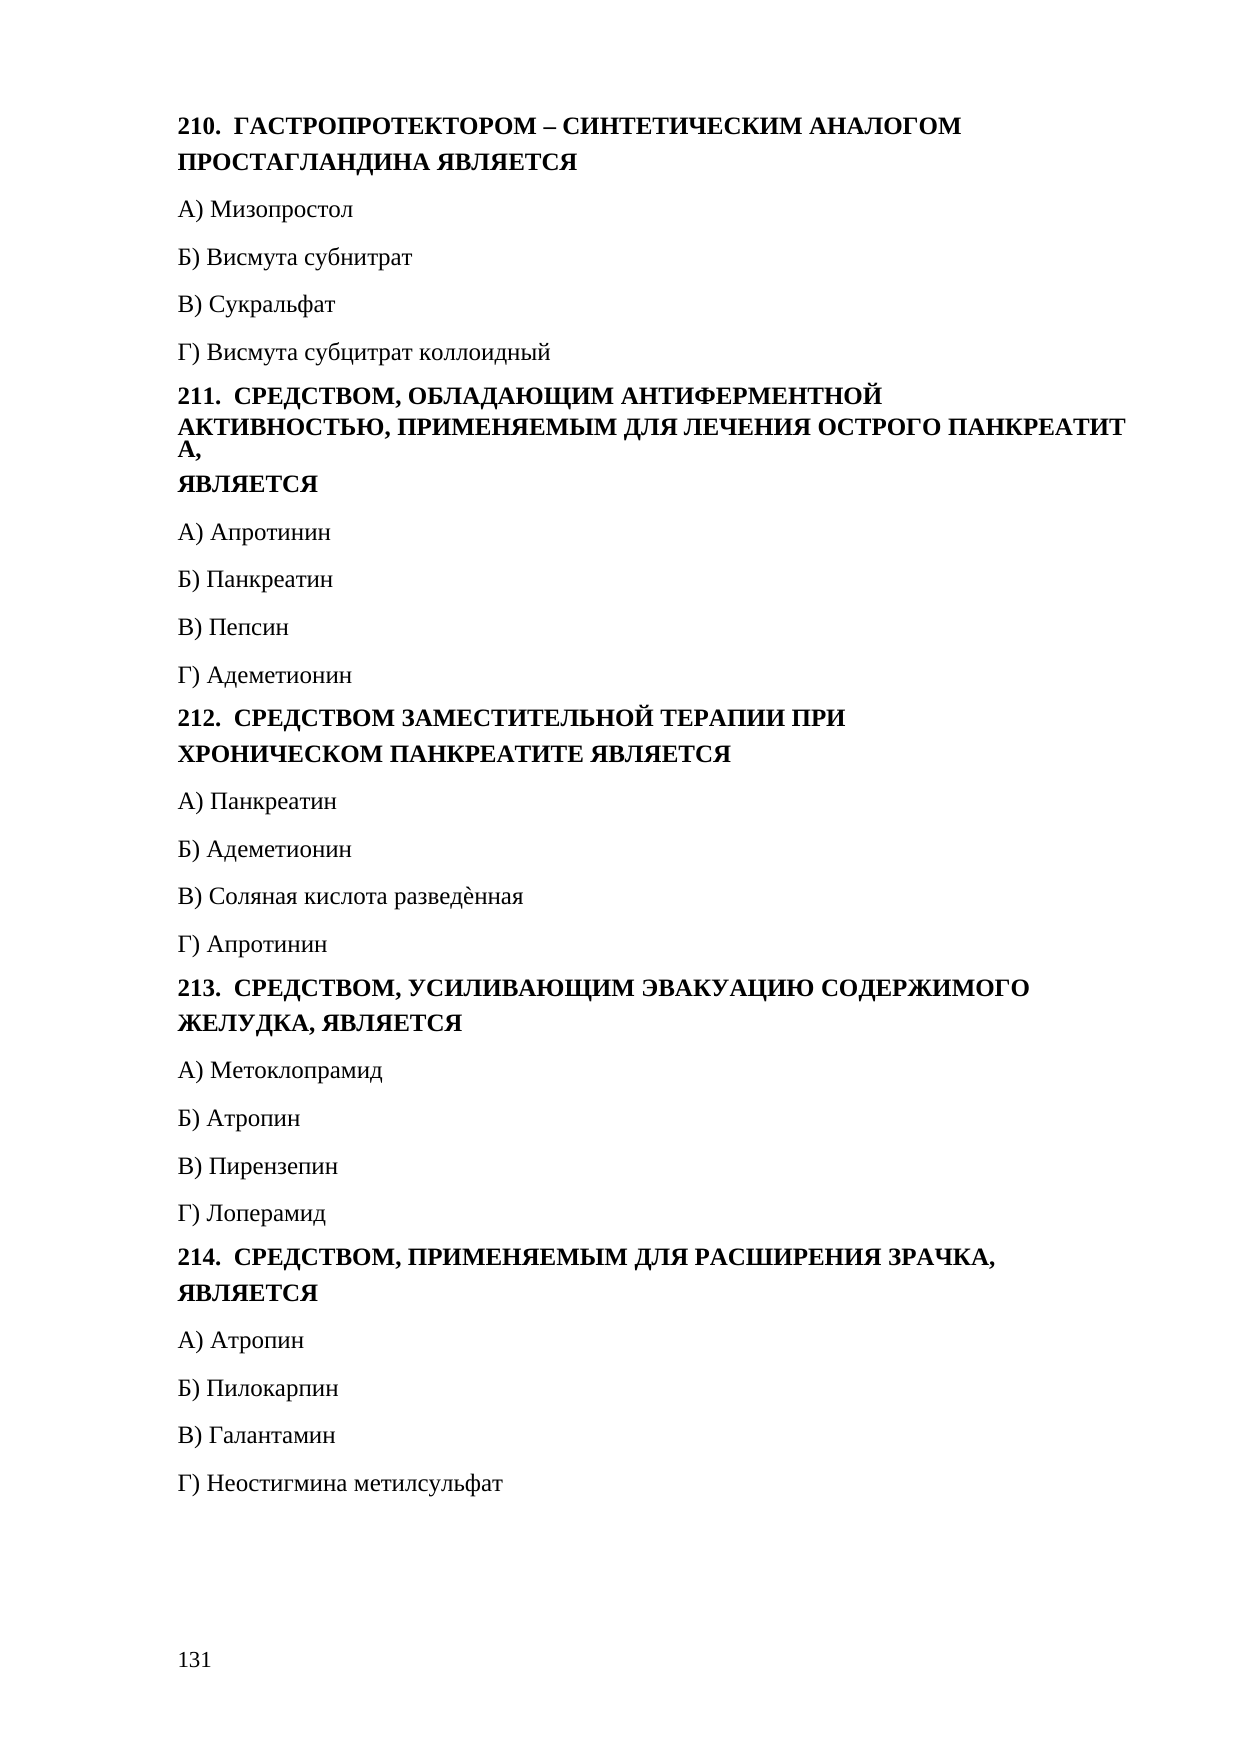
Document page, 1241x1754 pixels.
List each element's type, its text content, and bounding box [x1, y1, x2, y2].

text Б) Висмута субнитрат [177, 243, 1136, 271]
text 214. СРЕДСТВОМ, ПРИМЕНЯЕМЫМ ДЛЯ РАСШИРЕНИЯ ЗРАЧКА, [177, 1248, 1136, 1270]
text Б) Адеметионин [177, 835, 1136, 863]
text 211. СРЕДСТВОМ, ОБЛАДАЮЩИМ АНТИФЕРМЕНТНОЙ [177, 386, 1136, 408]
text В) Пепсин [177, 613, 1136, 641]
text Б) Пилокарпин [177, 1374, 1136, 1402]
text 210. ГАСТРОПРОТЕКТОРОМ – СИНТЕТИЧЕСКИМ АНАЛОГОМ [177, 117, 1136, 139]
text Б) Атропин [177, 1104, 1136, 1132]
text В) Сукральфат [177, 290, 1136, 318]
text Г) Адеметионин [177, 661, 1136, 689]
text Г) Неостигмина метилсульфат [177, 1469, 1136, 1497]
text А) Апротинин [177, 517, 1136, 546]
text 212. СРЕДСТВОМ ЗАМЕСТИТЕЛЬНОЙ ТЕРАПИИ ПРИ [177, 709, 1136, 731]
text 213. СРЕДСТВОМ, УСИЛИВАЮЩИМ ЭВАКУАЦИЮ СОДЕРЖИМОГО [177, 978, 1136, 1001]
text Г) Лоперамид [177, 1199, 1136, 1227]
text Г) Висмута субцитрат коллоидный [177, 338, 1136, 366]
text 131 [177, 1646, 1136, 1672]
text В) Соляная кислота разведѐнная [177, 882, 1136, 910]
text ЯВЛЯЕТСЯ [177, 1279, 1136, 1307]
text А) Мизопростол [177, 195, 1136, 223]
text А) Панкреатин [177, 787, 1136, 815]
text Г) Апротинин [177, 930, 1136, 958]
text А) Метоклопрамид [177, 1056, 1136, 1084]
text В) Пирензепин [177, 1152, 1136, 1180]
text АКТИВНОСТЬЮ, ПРИМЕНЯЕМЫМ ДЛЯ ЛЕЧЕНИЯ ОСТРОГО ПАНКРЕАТИТА, [177, 417, 1136, 462]
text В) Галантамин [177, 1421, 1136, 1449]
text Б) Панкреатин [177, 565, 1136, 593]
text ХРОНИЧЕСКОМ ПАНКРЕАТИТЕ ЯВЛЯЕТСЯ [177, 739, 1136, 768]
text А) Атропин [177, 1326, 1136, 1354]
text ЯВЛЯЕТСЯ [177, 470, 1136, 498]
text ЖЕЛУДКА, ЯВЛЯЕТСЯ [177, 1009, 1136, 1037]
text ПРОСТАГЛАНДИНА ЯВЛЯЕТСЯ [177, 148, 1136, 176]
